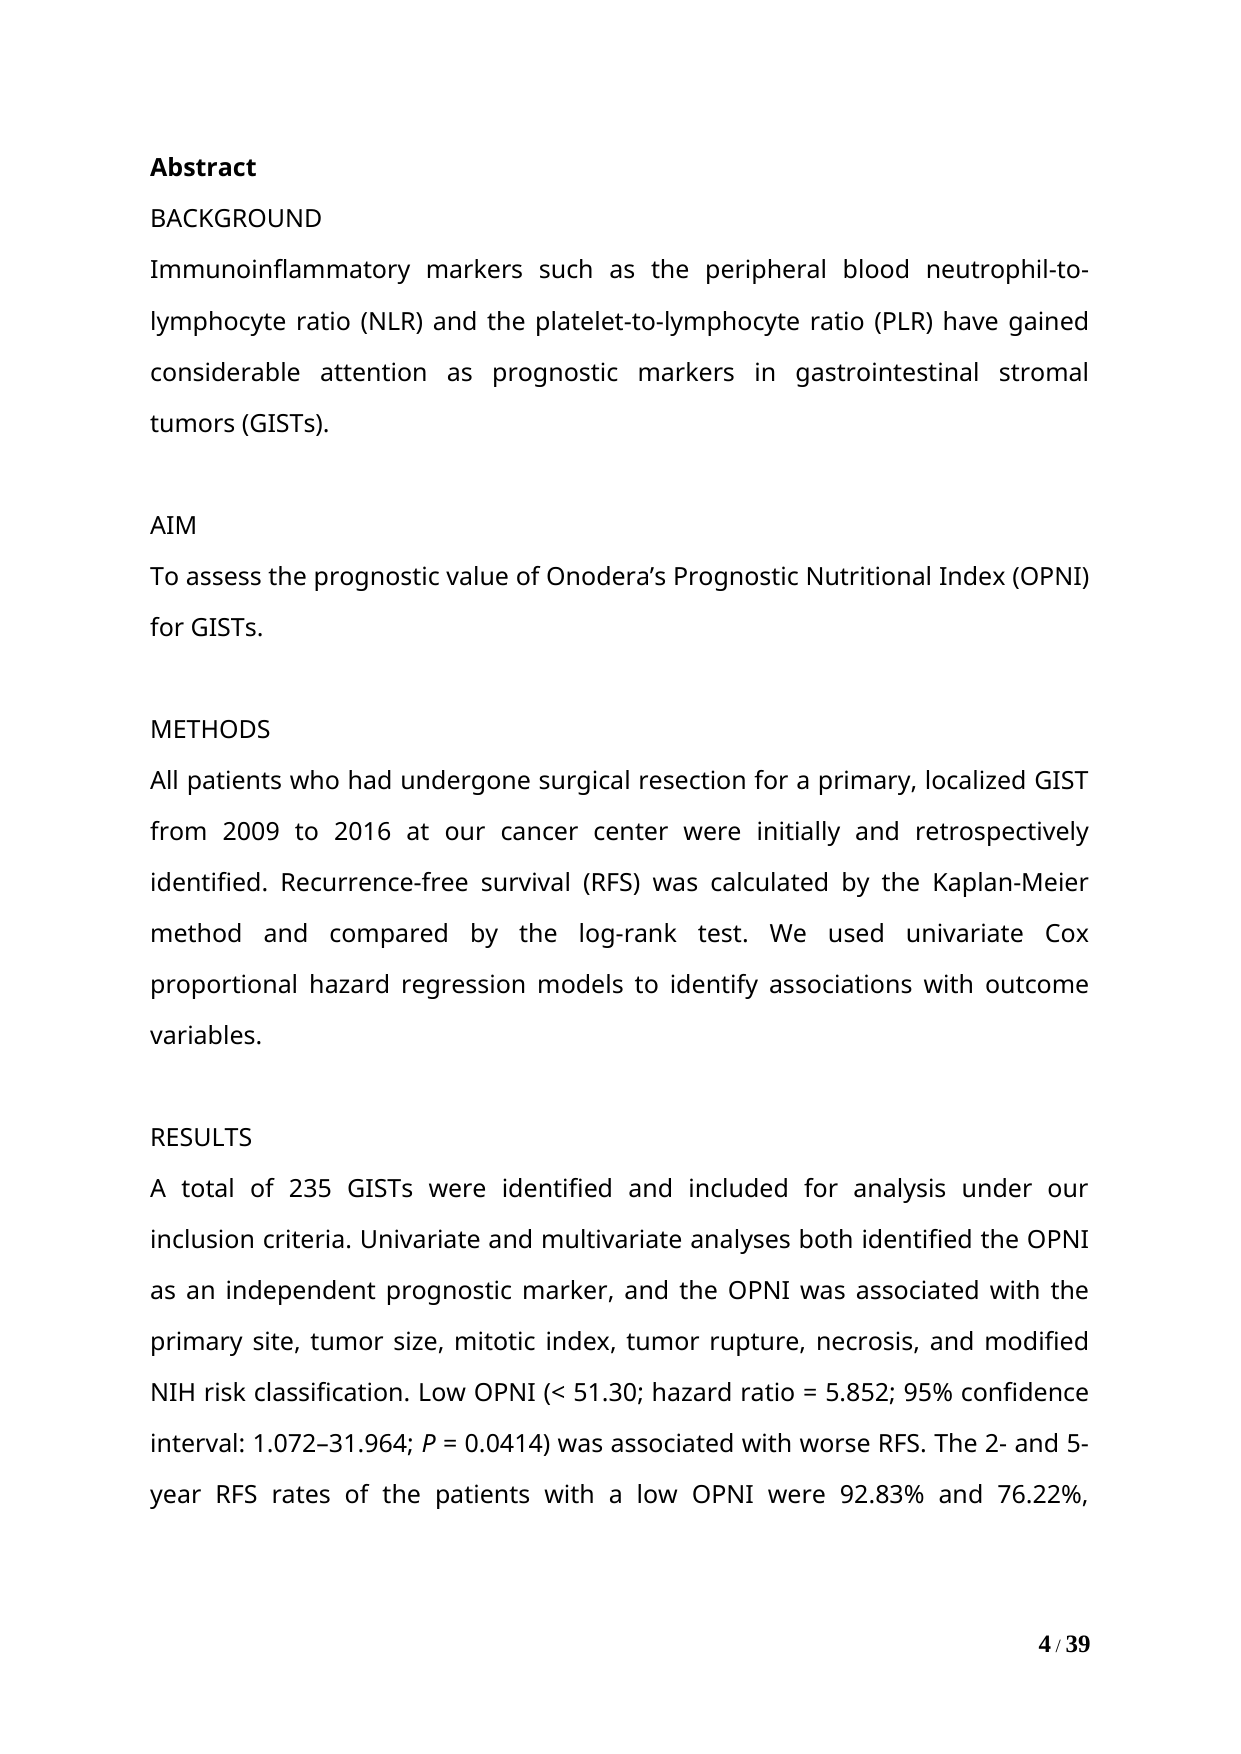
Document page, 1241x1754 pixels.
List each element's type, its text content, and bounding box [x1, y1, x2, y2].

text AIM [150, 507, 1090, 541]
text To assess the prognostic value of Onodera’s Prognostic Nutritional Index (OPNI) for GISTs. [150, 558, 1090, 643]
text BACKGROUND [150, 201, 1090, 235]
text All patients who had undergone surgical resection for a primary, localized GIST from 2009 to 2016 at our cancer center were initially and retrospectively identified. Recurrence-free survival (RFS) was calculated by the Kaplan-Meier method and compared by the log-rank test. We used univariate Cox proportional hazard regression models to identify associations with outcome variables. [150, 762, 1090, 1052]
text Immunoinflammatory markers such as the peripheral blood neutrophil-to-lymphocyte ratio (NLR) and the platelet-to-lymphocyte ratio (PLR) have gained considerable attention as prognostic markers in gastrointestinal stromal tumors (GISTs). [150, 252, 1090, 439]
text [150, 1171, 1090, 1511]
text METHODS [150, 711, 1090, 746]
text Abstract [150, 150, 1090, 184]
text RESULTS [150, 1120, 1090, 1154]
